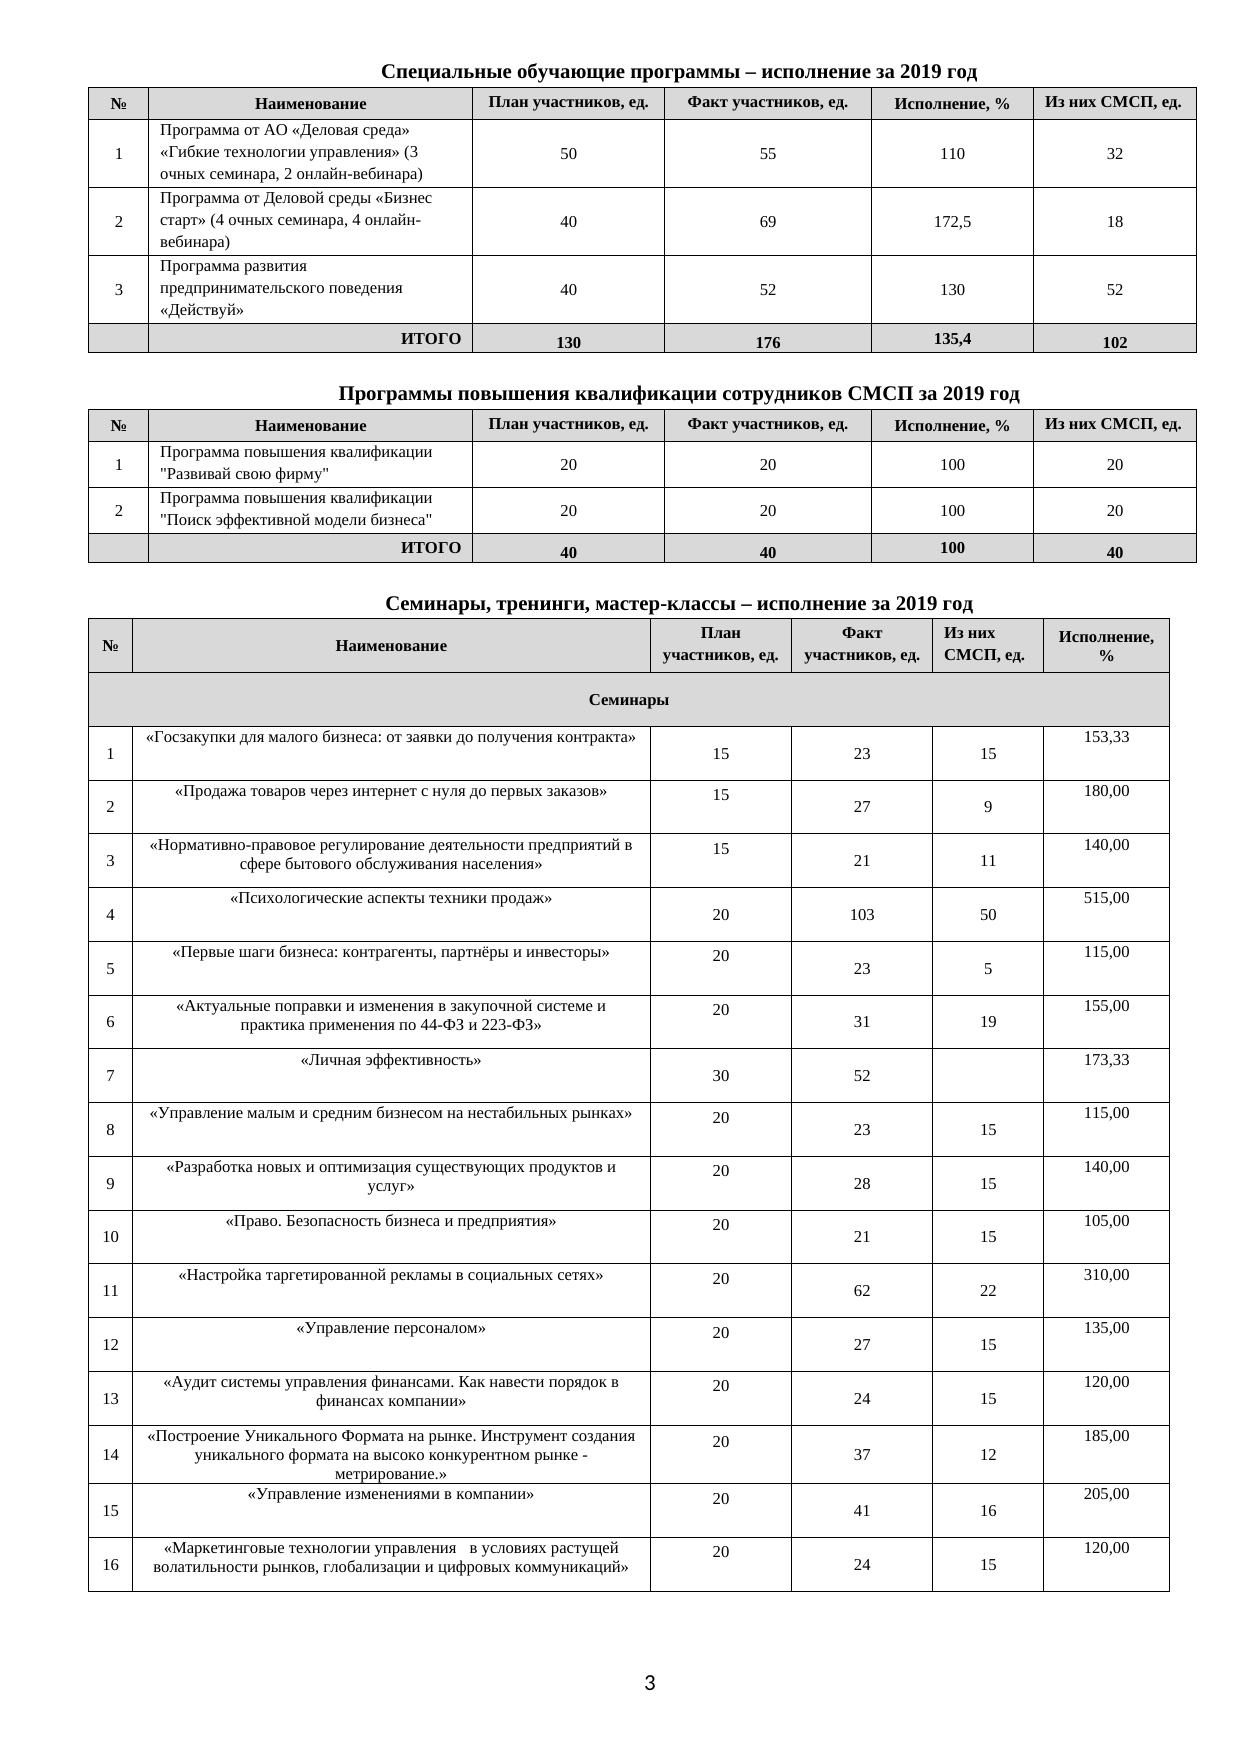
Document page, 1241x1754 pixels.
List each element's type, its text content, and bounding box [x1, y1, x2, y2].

table_header План участников, ед. [473, 88, 664, 119]
table_cell «Психологические аспекты техники продаж» [133, 888, 650, 941]
table_header План участников, ед. [473, 410, 664, 441]
table_cell 205,00 [1044, 1484, 1169, 1537]
table_cell 20 [473, 442, 664, 487]
table_cell 21 [792, 1211, 932, 1263]
table_cell 15 [933, 1103, 1043, 1156]
table_cell 100 [872, 534, 1033, 562]
table_header № [89, 88, 148, 119]
table_cell 15 [933, 727, 1043, 779]
table_cell 16 [933, 1484, 1043, 1537]
table_cell 20 [651, 888, 791, 941]
table_cell 2 [89, 781, 132, 833]
table_header Факт участников, ед. [665, 88, 871, 119]
table_cell «Личная эффективность» [133, 1049, 650, 1102]
table_cell ИТОГО [149, 324, 472, 352]
table_cell 69 [665, 188, 871, 255]
table_cell 20 [473, 488, 664, 533]
table_cell 15 [933, 1318, 1043, 1371]
table_cell 15 [933, 1538, 1043, 1591]
table_cell 40 [473, 534, 664, 562]
table_cell 20 [665, 442, 871, 487]
table_cell 130 [872, 256, 1033, 323]
table_cell 52 [1034, 256, 1196, 323]
table_cell 37 [792, 1426, 932, 1483]
table_header Наименование [133, 619, 650, 672]
table_cell 20 [651, 942, 791, 994]
table_cell 41 [792, 1484, 932, 1537]
table_cell 2 [89, 488, 148, 533]
text Программы повышения квалификации сотрудников СМСП за 2019 год [118, 381, 1181, 405]
table_cell 12 [933, 1426, 1043, 1483]
table_cell 176 [665, 324, 871, 352]
table_cell 40 [473, 188, 664, 255]
table_cell 50 [473, 120, 664, 187]
table_cell [933, 1049, 1043, 1102]
table_cell 20 [651, 1372, 791, 1424]
table_cell 13 [89, 1372, 132, 1424]
table_cell 1 [89, 120, 148, 187]
table_cell «Аудит системы управления финансами. Как навести порядок в финансах компании» [133, 1372, 650, 1424]
table_cell 40 [665, 534, 871, 562]
table_cell 9 [89, 1157, 132, 1209]
table_cell 185,00 [1044, 1426, 1169, 1483]
table_cell 5 [89, 942, 132, 994]
table_cell 23 [792, 1103, 932, 1156]
table_cell 15 [933, 1372, 1043, 1424]
table_cell 180,00 [1044, 781, 1169, 833]
table_cell Программа повышения квалификации "Поиск эффективной модели бизнеса" [149, 488, 472, 533]
table_cell 20 [651, 1157, 791, 1209]
table_cell 10 [89, 1211, 132, 1263]
table_cell 28 [792, 1157, 932, 1209]
table_cell 120,00 [1044, 1538, 1169, 1591]
table_cell 52 [665, 256, 871, 323]
table_cell 6 [89, 996, 132, 1048]
table_cell 1 [89, 442, 148, 487]
table_header № [89, 410, 148, 441]
table_cell 23 [792, 727, 932, 779]
table_cell 12 [89, 1318, 132, 1371]
table_cell 20 [651, 1318, 791, 1371]
table_cell 20 [651, 1538, 791, 1591]
table_cell «Актуальные поправки и изменения в закупочной системе и практика применения по 44-ФЗ и 223-ФЗ» [133, 996, 650, 1048]
table_cell 52 [792, 1049, 932, 1102]
table_cell 100 [872, 488, 1033, 533]
table_cell [89, 324, 148, 352]
table_cell 130 [473, 324, 664, 352]
table_cell 20 [651, 1426, 791, 1483]
table_cell 11 [89, 1264, 132, 1317]
table_cell 30 [651, 1049, 791, 1102]
table_cell 62 [792, 1264, 932, 1317]
table_cell 110 [872, 120, 1033, 187]
table_header Факт участников, ед. [665, 410, 871, 441]
table_cell 11 [933, 834, 1043, 887]
table_cell «Право. Безопасность бизнеса и предприятия» [133, 1211, 650, 1263]
table_cell «Госзакупки для малого бизнеса: от заявки до получения контракта» [133, 727, 650, 779]
table_cell 1 [89, 727, 132, 779]
table_cell Программа от Деловой среды «Бизнес старт» (4 очных семинара, 4 онлайн-вебинара) [149, 188, 472, 255]
table_cell 27 [792, 781, 932, 833]
table_cell «Нормативно-правовое регулирование деятельности предприятий в сфере бытового обслуживания населения» [133, 834, 650, 887]
table_cell 103 [792, 888, 932, 941]
table_header Исполнение, % [872, 88, 1033, 119]
table_cell «Настройка таргетированной рекламы в социальных сетях» [133, 1264, 650, 1317]
table_cell 15 [89, 1484, 132, 1537]
table_cell 3 [89, 256, 148, 323]
table_cell 31 [792, 996, 932, 1048]
table_header № [89, 619, 132, 672]
table_cell 153,33 [1044, 727, 1169, 779]
table_cell «Продажа товаров через интернет с нуля до первых заказов» [133, 781, 650, 833]
table_cell 100 [872, 442, 1033, 487]
table_cell 155,00 [1044, 996, 1169, 1048]
table_cell 16 [89, 1538, 132, 1591]
table_cell 515,00 [1044, 888, 1169, 941]
table_cell 140,00 [1044, 1157, 1169, 1209]
table_cell 173,33 [1044, 1049, 1169, 1102]
table_header Из них СМСП, ед. [933, 619, 1043, 672]
table_header Из них СМСП, ед. [1034, 410, 1196, 441]
table_cell Программа повышения квалификации "Развивай свою фирму" [149, 442, 472, 487]
table_cell 115,00 [1044, 1103, 1169, 1156]
table_cell 50 [933, 888, 1043, 941]
table_cell 20 [651, 1264, 791, 1317]
table_cell 135,00 [1044, 1318, 1169, 1371]
table_cell 310,00 [1044, 1264, 1169, 1317]
table_cell [89, 534, 148, 562]
table_cell ИТОГО [149, 534, 472, 562]
table_cell «Управление персоналом» [133, 1318, 650, 1371]
table_header Наименование [149, 410, 472, 441]
table_cell 105,00 [1044, 1211, 1169, 1263]
table_cell 23 [792, 942, 932, 994]
table_cell 2 [89, 188, 148, 255]
table_cell 21 [792, 834, 932, 887]
table_cell 172,5 [872, 188, 1033, 255]
table_cell 20 [665, 488, 871, 533]
table_cell 4 [89, 888, 132, 941]
table_cell Программа от АО «Деловая среда» «Гибкие технологии управления» (3 очных семинара, 2 онлайн-вебинара) [149, 120, 472, 187]
table_header План участников, ед. [651, 619, 791, 672]
table_cell 20 [1034, 488, 1196, 533]
table_header Наименование [149, 88, 472, 119]
table_cell 32 [1034, 120, 1196, 187]
table_cell 27 [792, 1318, 932, 1371]
table_cell 102 [1034, 324, 1196, 352]
table_cell 7 [89, 1049, 132, 1102]
table_cell «Первые шаги бизнеса: контрагенты, партнёры и инвесторы» [133, 942, 650, 994]
table_cell 15 [651, 727, 791, 779]
table_cell Семинары [89, 673, 1169, 726]
table_cell 5 [933, 942, 1043, 994]
table_cell «Разработка новых и оптимизация существующих продуктов и услуг» [133, 1157, 650, 1209]
table_cell 20 [651, 1484, 791, 1537]
table_cell 15 [933, 1157, 1043, 1209]
table_cell «Построение Уникального Формата на рынке. Инструмент создания уникального формата на высоко конкурентном рынке - метрирование.» [133, 1426, 650, 1483]
table_cell 135,4 [872, 324, 1033, 352]
table_cell 24 [792, 1538, 932, 1591]
table_cell «Маркетинговые технологии управления в условиях растущей волатильности рынков, глобализации и цифровых коммуникаций» [133, 1538, 650, 1591]
table_cell 15 [933, 1211, 1043, 1263]
table_cell 20 [1034, 442, 1196, 487]
table_cell 24 [792, 1372, 932, 1424]
table_header Факт участников, ед. [792, 619, 932, 672]
table_cell 40 [1034, 534, 1196, 562]
table_cell «Управление малым и средним бизнесом на нестабильных рынках» [133, 1103, 650, 1156]
table_cell «Управление изменениями в компании» [133, 1484, 650, 1537]
table_header Исполнение, % [872, 410, 1033, 441]
table_header Исполнение, % [1044, 619, 1169, 672]
table_cell 20 [651, 996, 791, 1048]
text Специальные обучающие программы – исполнение за 2019 год [118, 59, 1181, 83]
table_cell 120,00 [1044, 1372, 1169, 1424]
table_cell 115,00 [1044, 942, 1169, 994]
text Семинары, тренинги, мастер-классы – исполнение за 2019 год [118, 591, 1181, 615]
table_cell 3 [89, 834, 132, 887]
table_cell 55 [665, 120, 871, 187]
table_cell 15 [651, 834, 791, 887]
table_cell 22 [933, 1264, 1043, 1317]
table_cell 18 [1034, 188, 1196, 255]
table_cell 8 [89, 1103, 132, 1156]
table_cell 20 [651, 1103, 791, 1156]
table_cell 14 [89, 1426, 132, 1483]
table_header Из них СМСП, ед. [1034, 88, 1196, 119]
table_cell 9 [933, 781, 1043, 833]
table_cell 20 [651, 1211, 791, 1263]
table_cell 19 [933, 996, 1043, 1048]
table_cell 40 [473, 256, 664, 323]
table_cell Программа развития предпринимательского поведения «Действуй» [149, 256, 472, 323]
table_cell 140,00 [1044, 834, 1169, 887]
table_cell 15 [651, 781, 791, 833]
